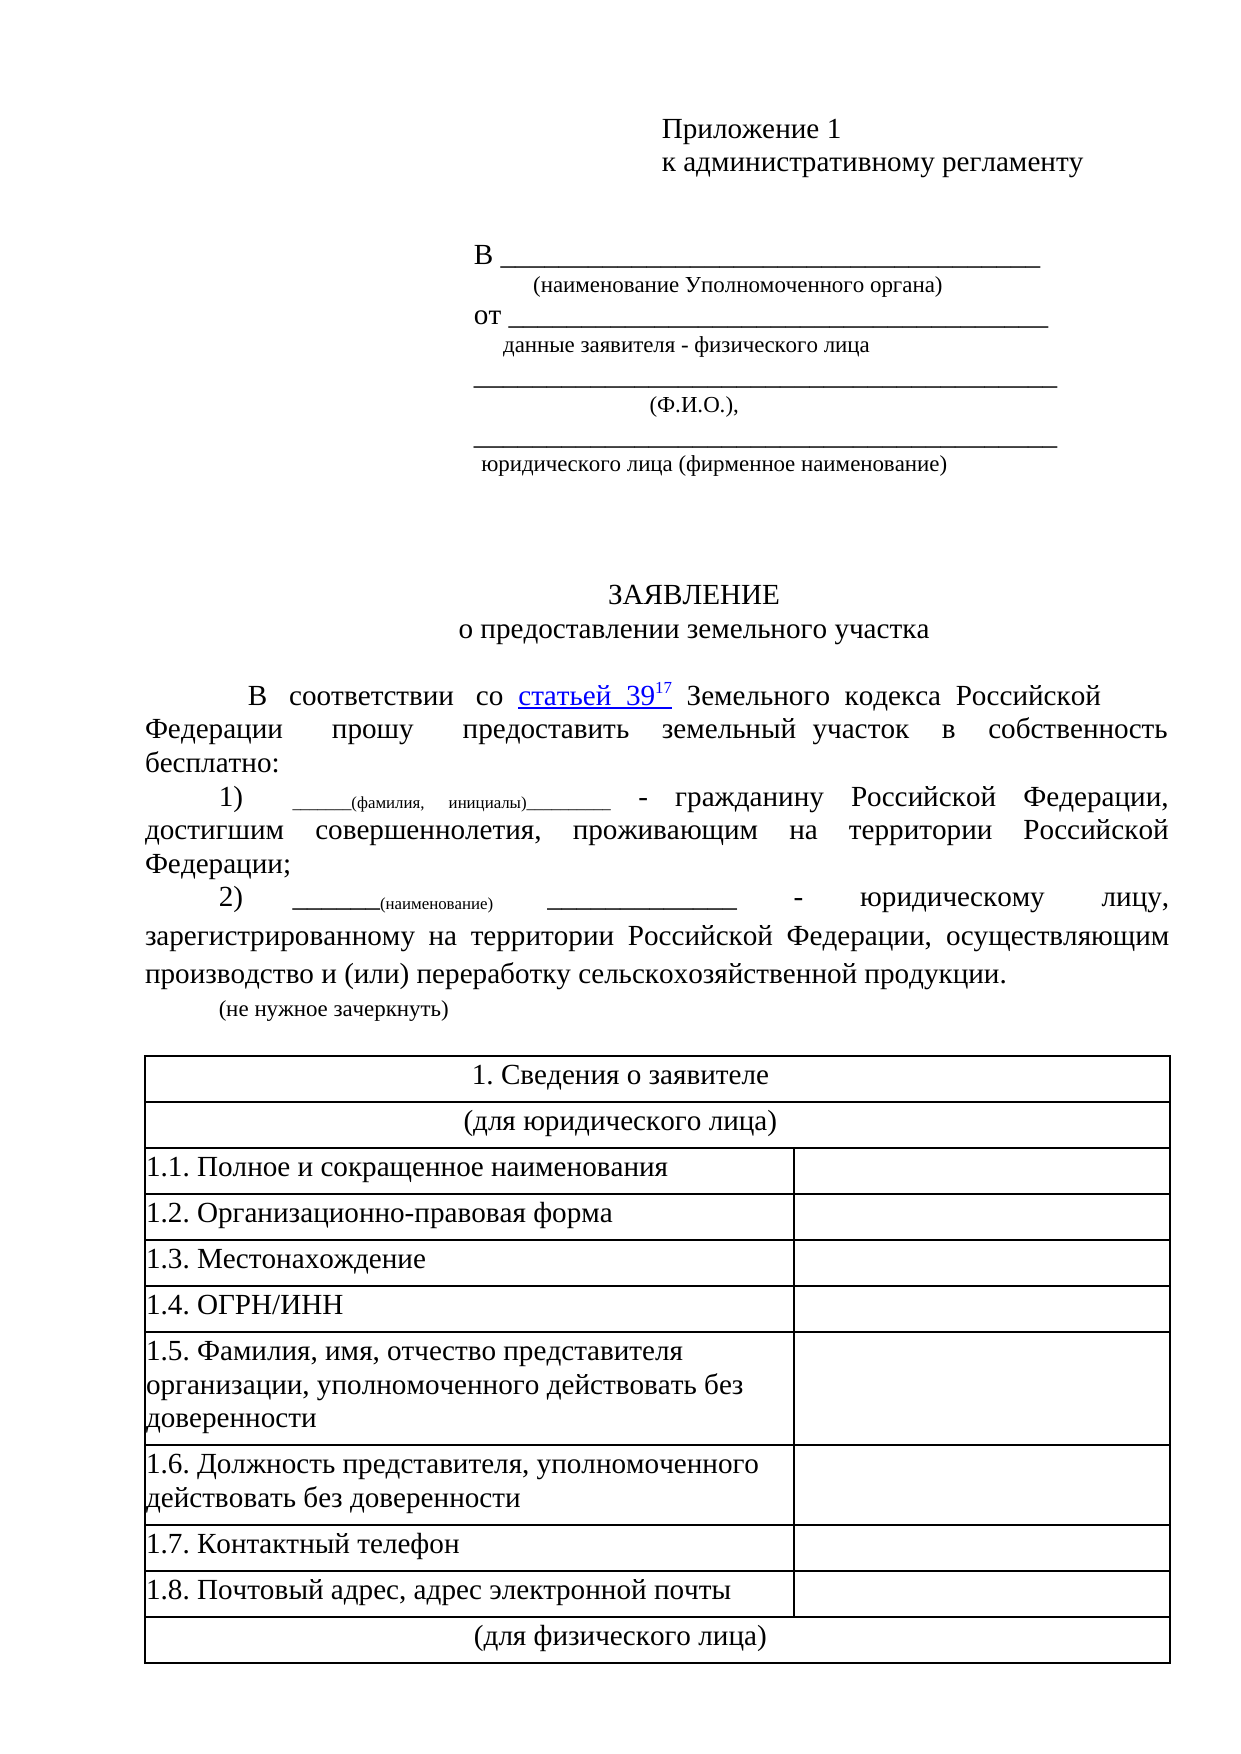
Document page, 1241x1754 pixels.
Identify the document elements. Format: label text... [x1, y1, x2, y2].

text Федерации прошу предоставить земельный участок в собственность бесплатно: [145, 712, 1169, 779]
text В соответствии со статьей 3917 Земельного кодекса Российской [145, 678, 1169, 712]
text от _____________________________________ [218, 297, 1169, 331]
table_cell 1.6. Должность представителя, уполномоченного действовать без доверенности [146, 1446, 793, 1524]
table_cell (для физического лица) [146, 1618, 1169, 1662]
table_cell [795, 1195, 1169, 1239]
table_cell [795, 1287, 1169, 1331]
table_cell [795, 1149, 1169, 1193]
text (наименование Уполномоченного органа) [218, 271, 1169, 297]
text ________________________________________ [218, 357, 1169, 391]
table_cell 1.2. Организационно-правовая форма [146, 1195, 793, 1239]
table_cell [795, 1241, 1169, 1285]
text Приложение 1 [662, 111, 1169, 144]
text ЗАЯВЛЕНИЕ [218, 577, 1169, 611]
table_cell 1.7. Контактный телефон [146, 1526, 793, 1570]
table_cell 1.8. Почтовый адрес, адрес электронной почты [146, 1572, 793, 1616]
table_cell [795, 1333, 1169, 1444]
text ________________________________________ [218, 417, 1169, 451]
text юридического лица (фирменное наименование) [218, 451, 1169, 477]
list _______(фамилия, инициалы)__________ - гражданину Российской Федерации, достигшим совершеннолетия, проживающим на территории Российской Федерации; [145, 779, 1169, 879]
text данные заявителя - физического лица [218, 331, 1169, 357]
table_header 1. Сведения о заявителе [146, 1057, 1169, 1101]
list ______(наименование) _____________ - юридическому лицу, зарегистрированному на территории Российской Федерации, осуществляющим производство и (или) переработку сельскохозяйственной продукции. [145, 879, 1169, 990]
table_cell (для юридического лица) [146, 1103, 1169, 1147]
table_cell 1.1. Полное и сокращенное наименования [146, 1149, 793, 1193]
table_cell 1.3. Местонахождение [146, 1241, 793, 1285]
table_cell [795, 1526, 1169, 1570]
table_cell 1.4. ОГРН/ИНН [146, 1287, 793, 1331]
text В _____________________________________ [218, 237, 1169, 271]
text (Ф.И.О.), [218, 391, 1169, 417]
table_cell [795, 1572, 1169, 1616]
text о предоставлении земельного участка [218, 611, 1169, 644]
text (не нужное зачеркнуть) [145, 995, 1169, 1021]
table_cell 1.5. Фамилия, имя, отчество представителя организации, уполномоченного действовать без доверенности [146, 1333, 793, 1444]
table_cell [795, 1446, 1169, 1524]
text к административному регламенту [662, 144, 1169, 178]
